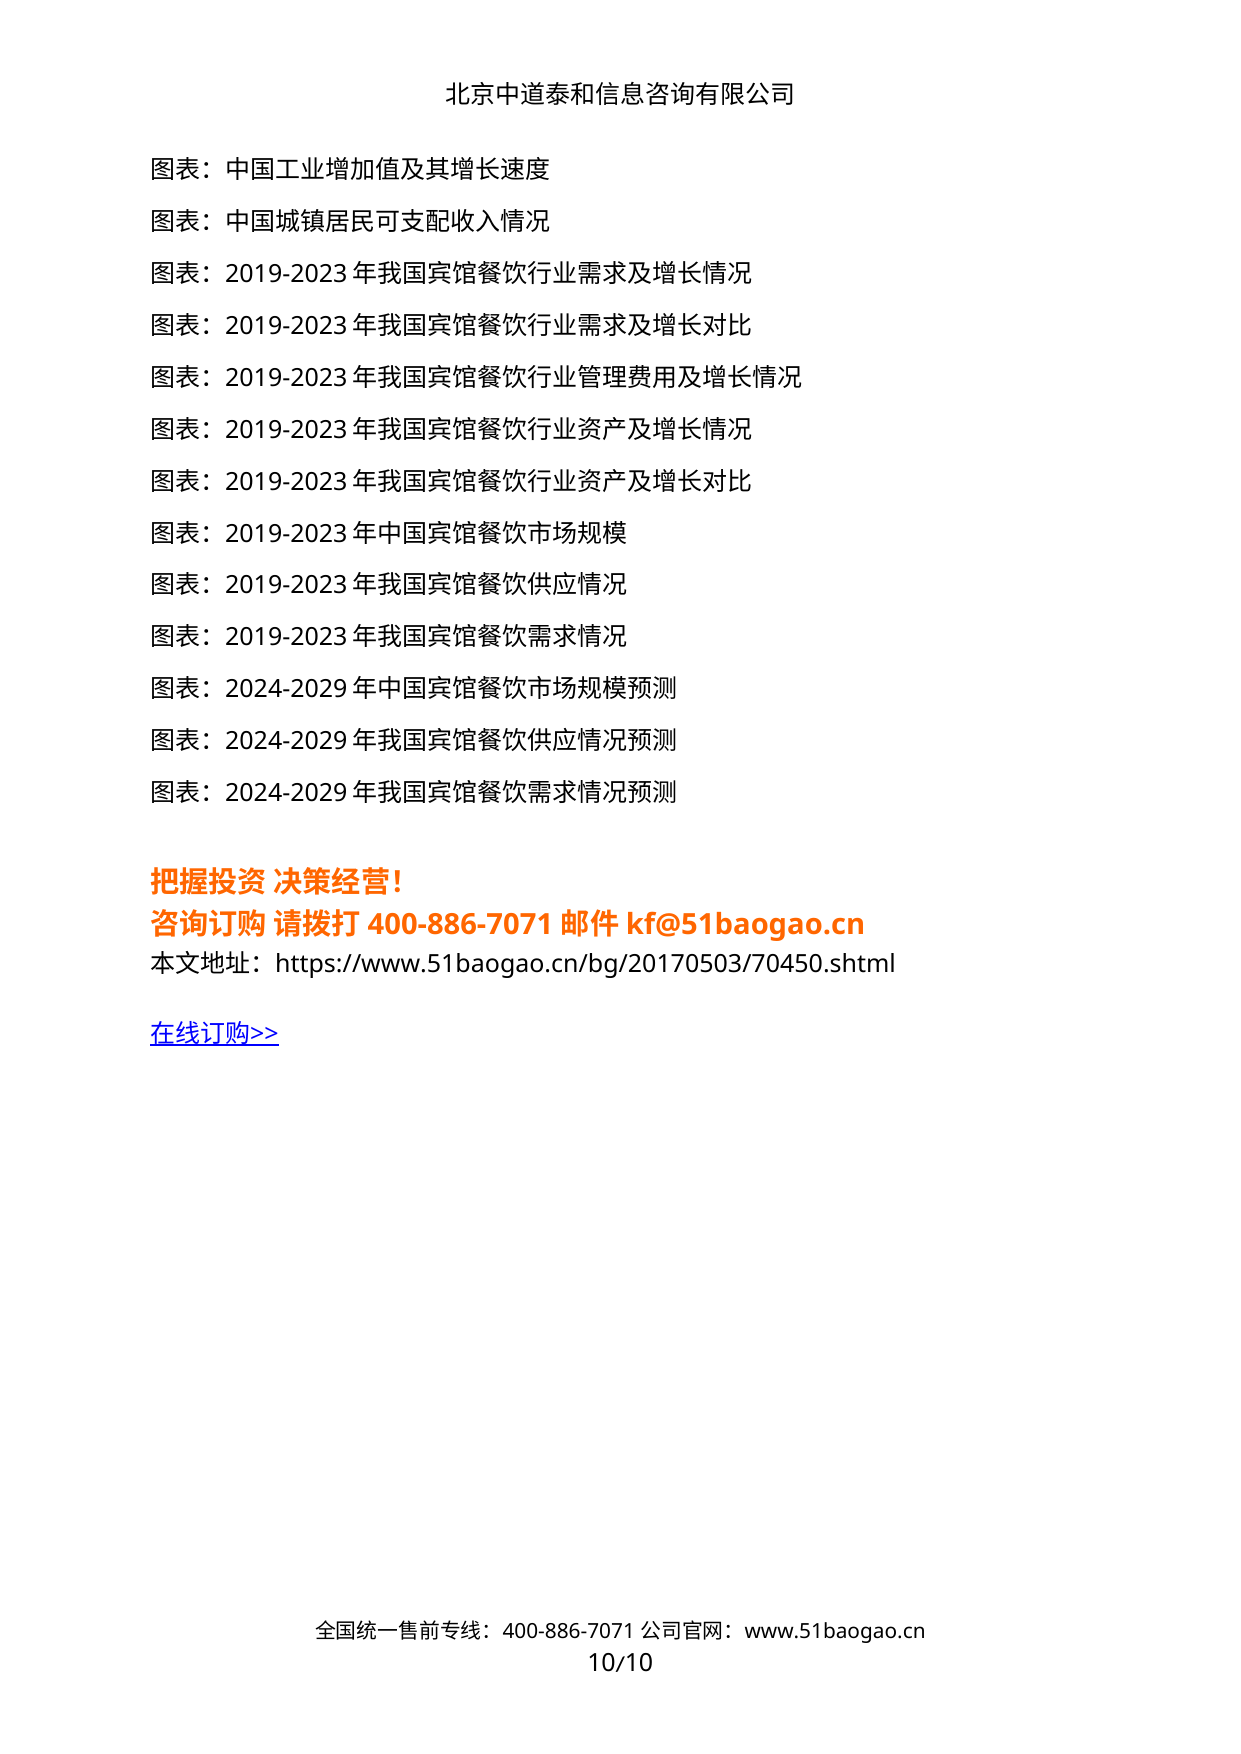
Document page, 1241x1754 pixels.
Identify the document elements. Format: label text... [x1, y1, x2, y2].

text 图表：2019-2023年我国宾馆餐饮行业资产及增长情况 [150, 409, 1090, 446]
text 图表：2019-2023年我国宾馆餐饮供应情况 [150, 565, 1090, 601]
text 图表：2024-2029年我国宾馆餐饮供应情况预测 [150, 721, 1090, 757]
text 图表：中国城镇居民可支配收入情况 [150, 202, 1090, 238]
text 图表：中国工业增加值及其增长速度 [150, 150, 1090, 186]
text 图表：2024-2029年中国宾馆餐饮市场规模预测 [150, 669, 1090, 705]
text 图表：2019-2023年我国宾馆餐饮需求情况 [150, 617, 1090, 653]
text 图表：2019-2023年我国宾馆餐饮行业需求及增长情况 [150, 254, 1090, 290]
text 图表：2019-2023年中国宾馆餐饮市场规模 [150, 513, 1090, 549]
text 图表：2019-2023年我国宾馆餐饮行业管理费用及增长情况 [150, 357, 1090, 394]
text 图表：2019-2023年我国宾馆餐饮行业需求及增长对比 [150, 306, 1090, 342]
text 图表：2019-2023年我国宾馆餐饮行业资产及增长对比 [150, 461, 1090, 497]
text 在线订购>> [150, 979, 1090, 1050]
text 把握投资 决策经营！咨询订购 请拨打 400-886-7071 邮件 kf@51baogao.cn本文地址：https://www.51baogao.cn/bg/20170503/70450.shtml [150, 824, 1090, 979]
text 图表：2024-2029年我国宾馆餐饮需求情况预测 [150, 772, 1090, 809]
